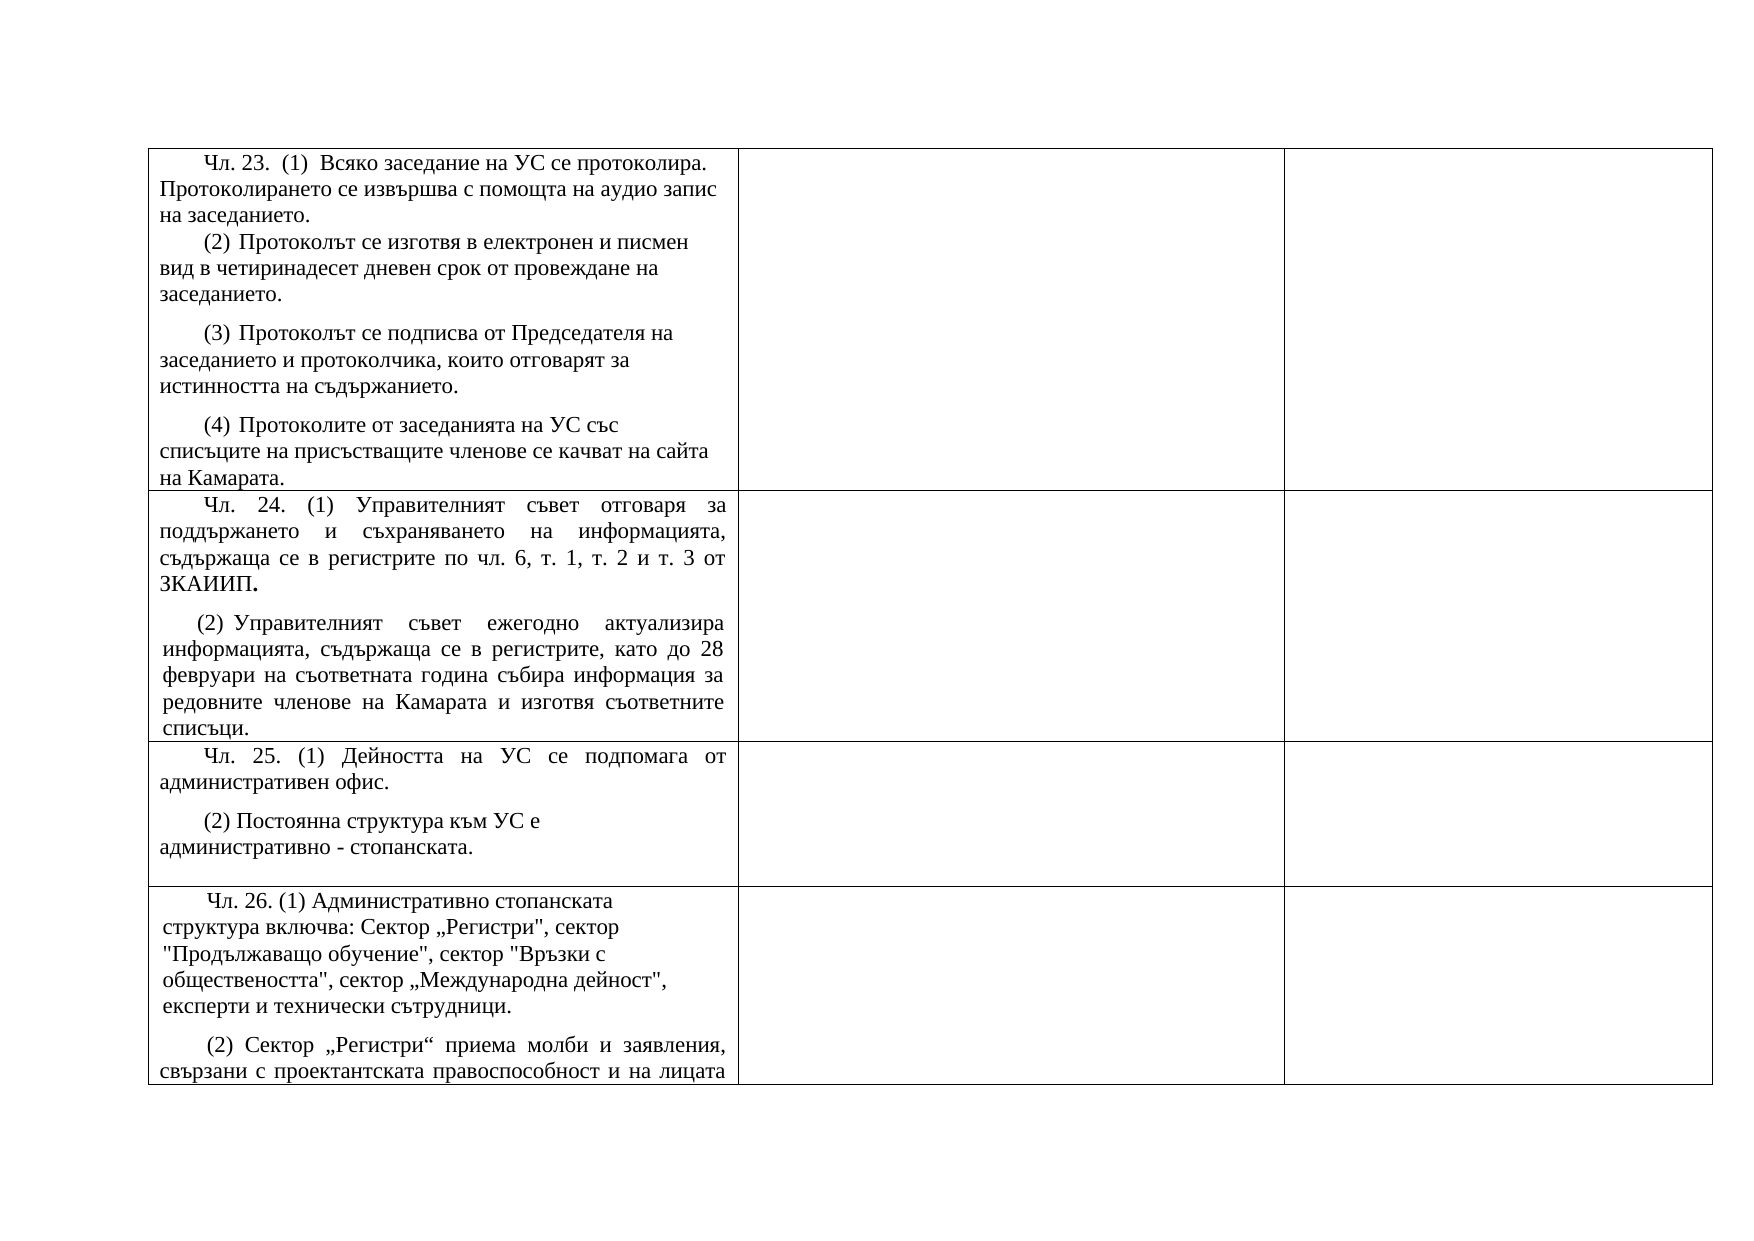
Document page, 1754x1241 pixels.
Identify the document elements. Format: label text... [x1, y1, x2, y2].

table_cell [739, 491, 1284, 741]
table_cell [1285, 149, 1712, 490]
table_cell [149, 887, 738, 1084]
table_cell [739, 887, 1284, 1084]
table_cell Чл. 24. (1) Управителният съвет отговаря за поддържането и съхраняването на информацията, съдържаща се в регистрите по чл. 6, т. 1, т. 2 и т. 3 от ЗКАИИП. Управителният съвет ежегодно актуализира информацията, съдържаща се в регистрите, като до 28 февруари на съответната година събира информация за редовните членове на Камарата и изготвя съответните списъци. [149, 491, 738, 741]
table_cell [739, 149, 1284, 490]
table_cell [1285, 491, 1712, 741]
table_cell [739, 742, 1284, 886]
table_cell Чл. 25. (1) Дейността на УС се подпомага от административен офис. (2) Постоянна структура към УС е административно - стопанската. [149, 742, 738, 886]
table_cell [1285, 742, 1712, 886]
table_cell Чл. 23. (1) Всяко заседание на УС се протоколира. Протоколирането се извършва с помощта на аудио запис на заседанието. Протоколът се изготвя в електронен и писмен вид в четиринадесет дневен срок от провеждане на заседанието. Протоколът се подписва от Председателя на заседанието и протоколчика, които отговарят за истинността на съдържанието. Протоколите от заседанията на УС със списъците на присъстващите членове се качват на сайта на Камарата. [149, 149, 738, 490]
table_cell [1285, 887, 1712, 1084]
